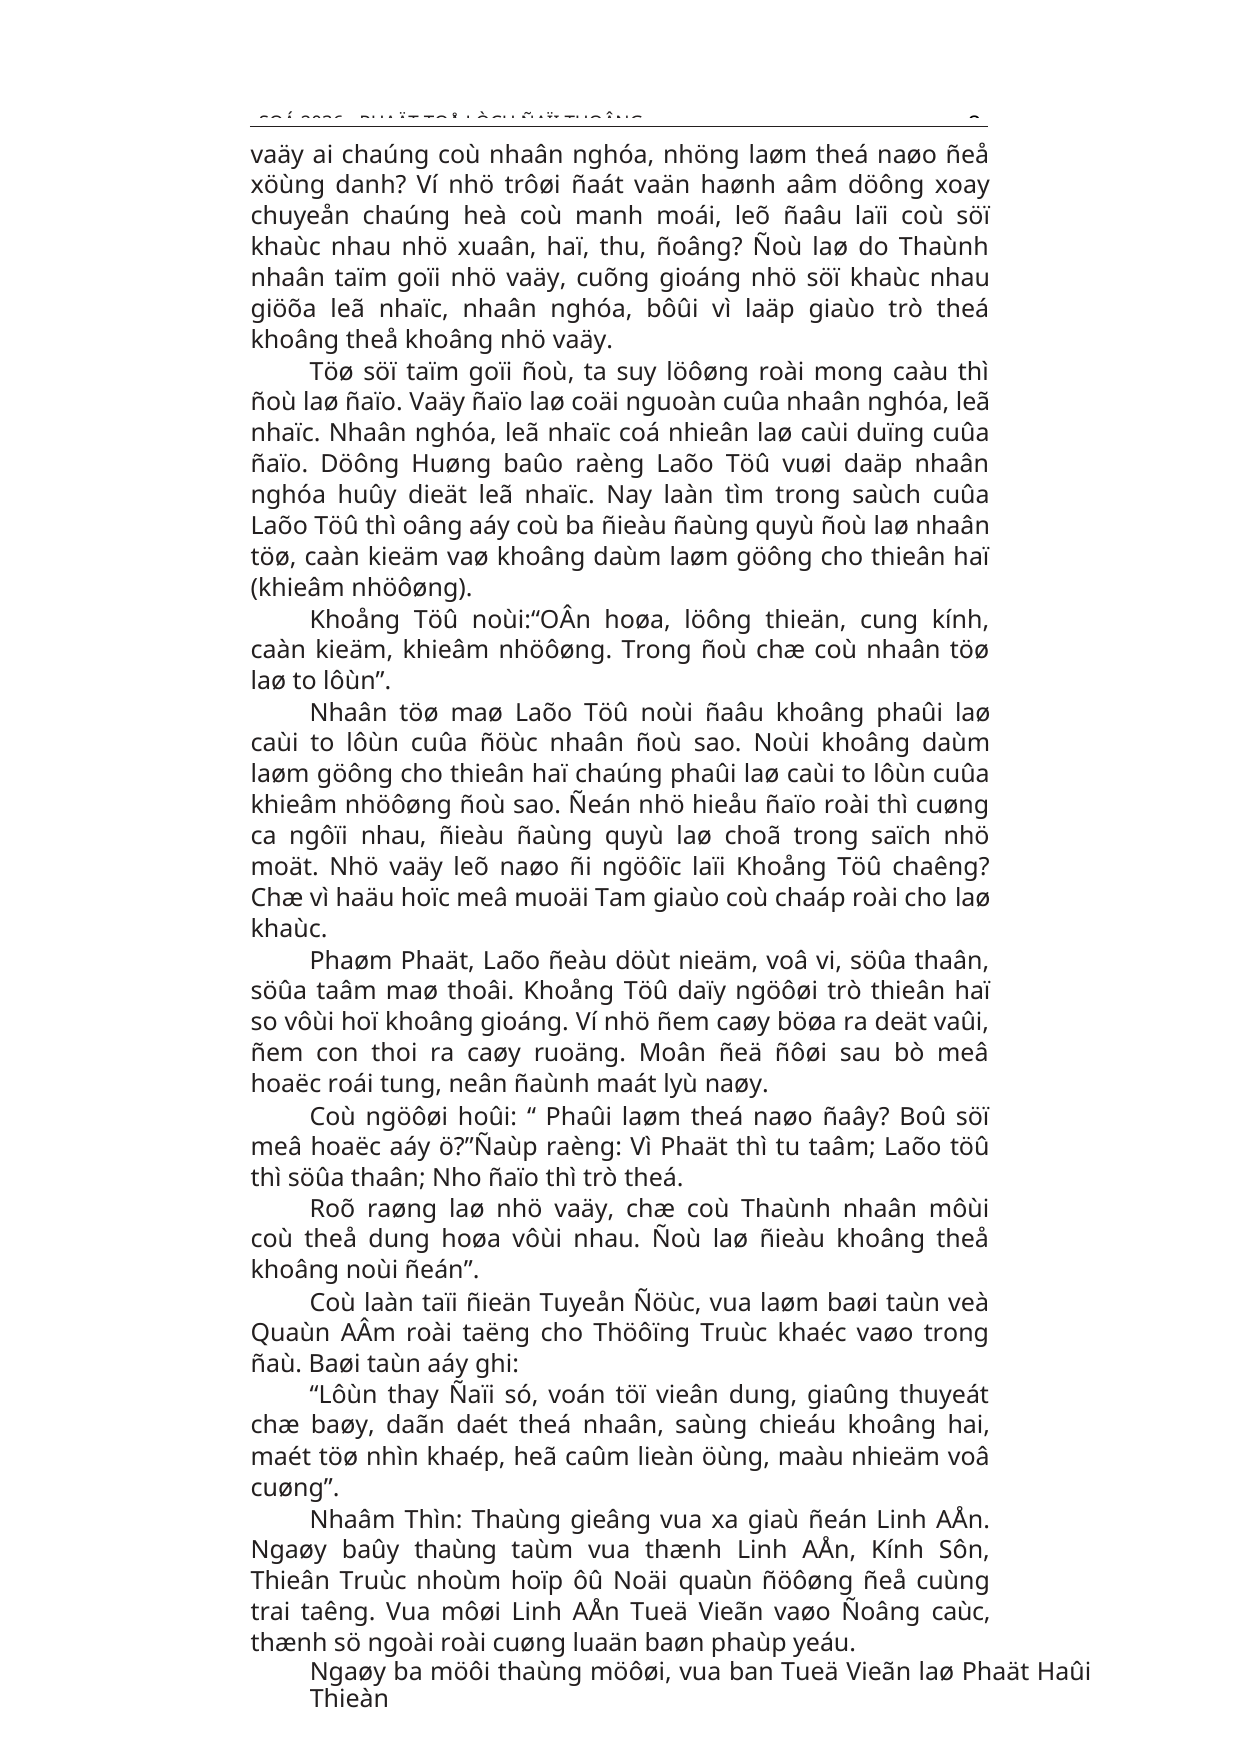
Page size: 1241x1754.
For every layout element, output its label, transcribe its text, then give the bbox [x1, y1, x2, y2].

text Roõ raøng laø nhö vaäy, chæ coù Thaùnh nhaân môùi coù theå dung hoøa vôùi nhau. Ñoù laø ñieàu khoâng theå khoâng noùi ñeán”. [250, 1193, 990, 1286]
text Nhaâm Thìn: Thaùng gieâng vua xa giaù ñeán Linh AÅn. Ngaøy baûy thaùng taùm vua thænh Linh AÅn, Kính Sôn, Thieân Truùc nhoùm hoïp ôû Noäi quaùn ñöôøng ñeå cuùng trai taêng. Vua môøi Linh AÅn Tueä Vieãn vaøo Ñoâng caùc, thænh sö ngoài roài cuøng luaän baøn phaùp yeáu. [250, 1503, 990, 1658]
text Töø söï taïm goïi ñoù, ta suy löôøng roài mong caàu thì ñoù laø ñaïo. Vaäy ñaïo laø coäi nguoàn cuûa nhaân nghóa, leã nhaïc. Nhaân nghóa, leã nhaïc coá nhieân laø caùi duïng cuûa ñaïo. Döông Huøng baûo raèng Laõo Töû vuøi daäp nhaân nghóa huûy dieät leã nhaïc. Nay laàn tìm trong saùch cuûa Laõo Töû thì oâng aáy coù ba ñieàu ñaùng quyù ñoù laø nhaân töø, caàn kieäm vaø khoâng daùm laøm göông cho thieân haï (khieâm nhöôøng). [250, 356, 990, 604]
text Coù ngöôøi hoûi: “ Phaûi laøm theá naøo ñaây? Boû söï meâ hoaëc aáy ö?”Ñaùp raèng: Vì Phaät thì tu taâm; Laõo töû thì söûa thaân; Nho ñaïo thì trò theá. [250, 1100, 990, 1193]
text Nhaân töø maø Laõo Töû noùi ñaâu khoâng phaûi laø caùi to lôùn cuûa ñöùc nhaân ñoù sao. Noùi khoâng daùm laøm göông cho thieân haï chaúng phaûi laø caùi to lôùn cuûa khieâm nhöôøng ñoù sao. Ñeán nhö hieåu ñaïo roài thì cuøng ca ngôïi nhau, ñieàu ñaùng quyù laø choã trong saïch nhö moät. Nhö vaäy leõ naøo ñi ngöôïc laïi Khoång Töû chaêng? Chæ vì haäu hoïc meâ muoäi Tam giaùo coù chaáp roài cho laø khaùc. [250, 697, 990, 945]
text “Lôùn thay Ñaïi só, voán töï vieân dung, giaûng thuyeát chæ baøy, daãn daét theá nhaân, saùng chieáu khoâng hai, maét töø nhìn khaép, heã caûm lieàn öùng, maàu nhieäm voâ cuøng”. [250, 1379, 990, 1503]
text Coù laàn taïi ñieän Tuyeån Ñöùc, vua laøm baøi taùn veà Quaùn AÂm roài taëng cho Thöôïng Truùc khaéc vaøo trong ñaù. Baøi taùn aáy ghi: [250, 1286, 990, 1379]
text Phaøm Phaät, Laõo ñeàu döùt nieäm, voâ vi, söûa thaân, söûa taâm maø thoâi. Khoång Töû daïy ngöôøi trò thieân haï so vôùi hoï khoâng gioáng. Ví nhö ñem caøy böøa ra deät vaûi, ñem con thoi ra caøy ruoäng. Moân ñeä ñôøi sau bò meâ hoaëc roái tung, neân ñaùnh maát lyù naøy. [250, 945, 990, 1100]
text vaäy ai chaúng coù nhaân nghóa, nhöng laøm theá naøo ñeå xöùng danh? Ví nhö trôøi ñaát vaän haønh aâm döông xoay chuyeån chaúng heà coù manh moái, leõ ñaâu laïi coù söï khaùc nhau nhö xuaân, haï, thu, ñoâng? Ñoù laø do Thaùnh nhaân taïm goïi nhö vaäy, cuõng gioáng nhö söï khaùc nhau giöõa leã nhaïc, nhaân nghóa, bôûi vì laäp giaùo trò theá khoâng theå khoâng nhö vaäy. [250, 138, 990, 356]
text Ngaøy ba möôi thaùng möôøi, vua ban Tueä Vieãn laø Phaät Haûi Thieàn [309, 1658, 1092, 1713]
text Khoång Töû noùi:“OÂn hoøa, löông thieän, cung kính, caàn kieäm, khieâm nhöôøng. Trong ñoù chæ coù nhaân töø laø to lôùn”. [250, 604, 990, 697]
